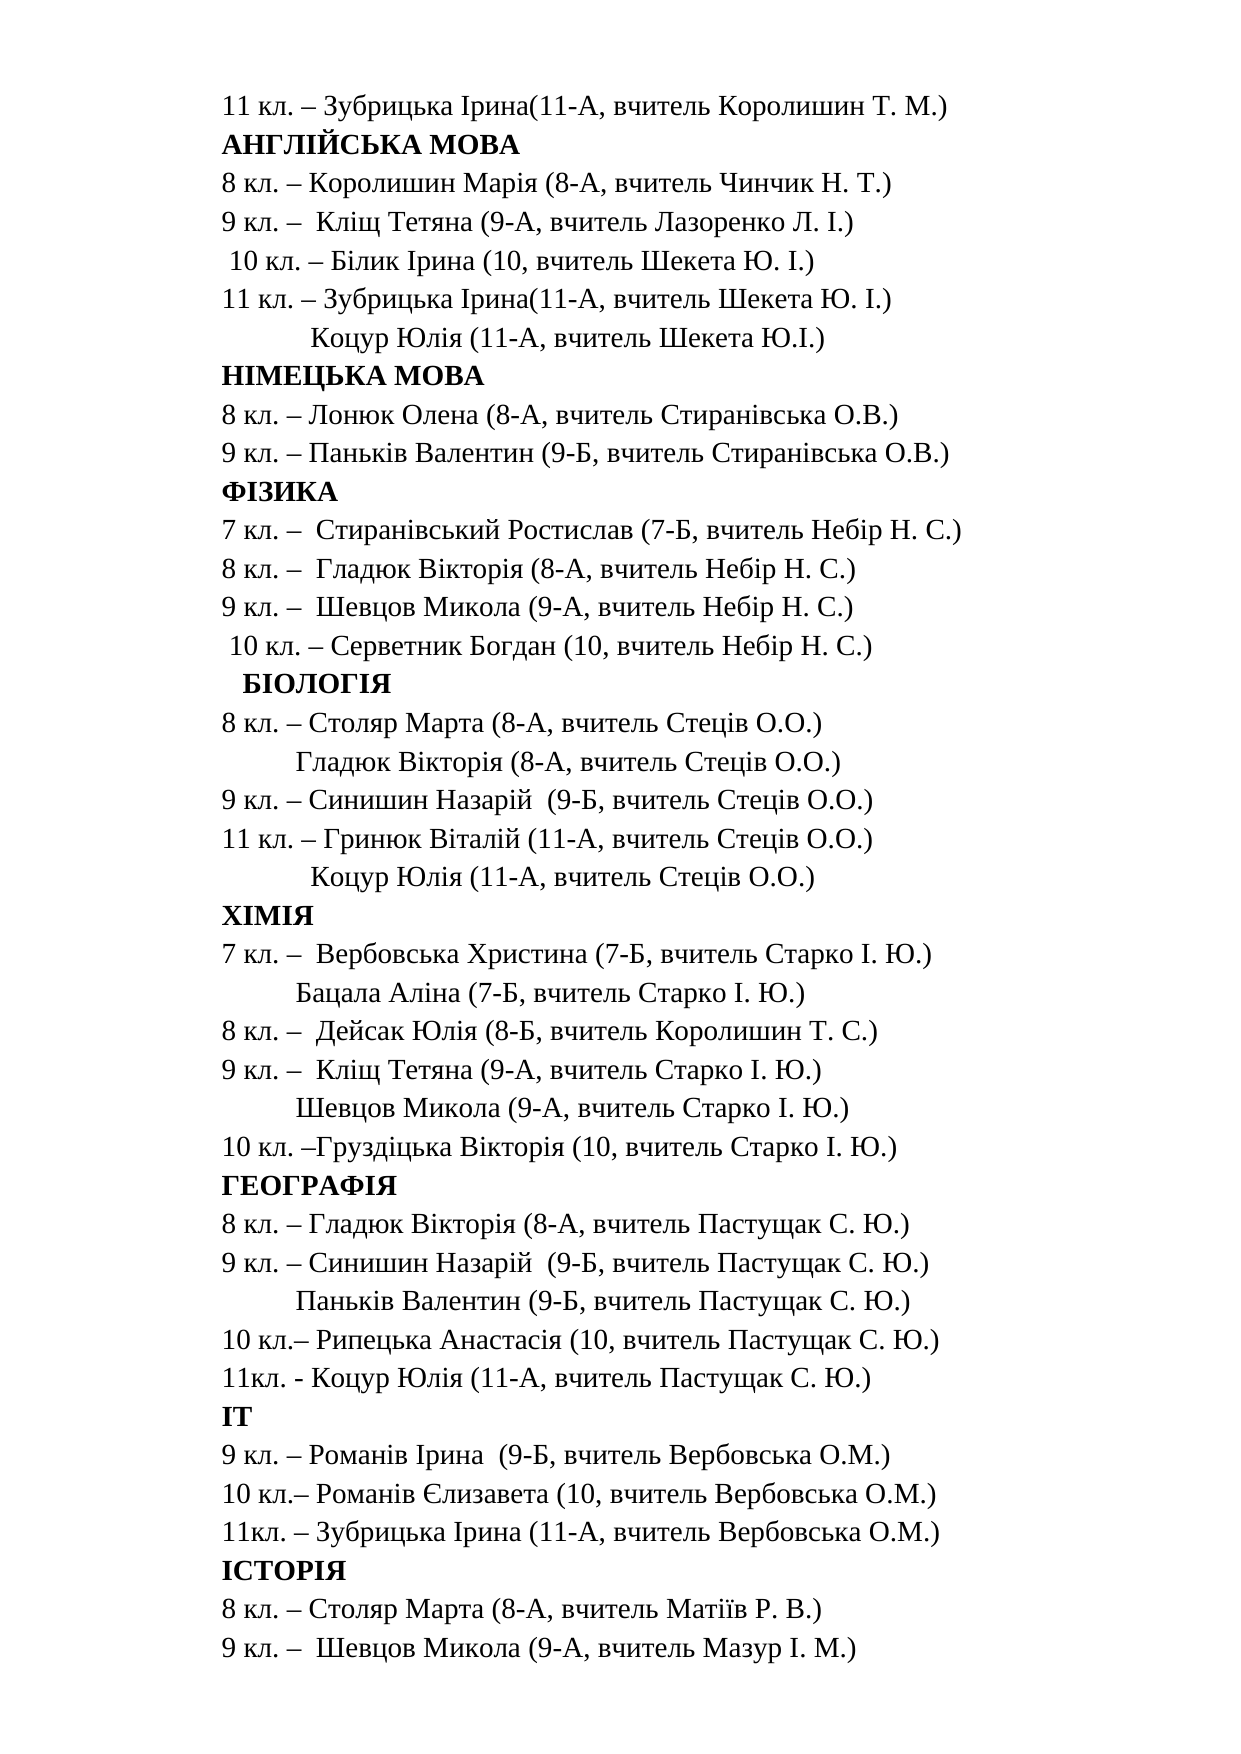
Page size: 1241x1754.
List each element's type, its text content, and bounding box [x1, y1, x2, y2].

text 8 кл. – Столяр Марта (8-А, вчитель Матіїв Р. В.) [148, 1592, 1152, 1625]
text 8 кл. – Лонюк Олена (8-А, вчитель Стиранівська О.В.) [148, 397, 1152, 430]
text Паньків Валентин (9-Б, вчитель Пастущак С. Ю.) [148, 1283, 1152, 1317]
text 11кл. – Зубрицька Ірина (11-А, вчитель Вербовська О.М.) [148, 1514, 1152, 1548]
text БІОЛОГІЯ [148, 667, 1152, 700]
text ГЕОГРАФІЯ [148, 1168, 1152, 1201]
text Коцур Юлія (11-А, вчитель Шекета Ю.І.) [148, 320, 1152, 353]
text 8 кл. – Столяр Марта (8-А, вчитель Стеців О.О.) [148, 705, 1152, 739]
text 10 кл. – Серветник Богдан (10, вчитель Небір Н. С.) [148, 628, 1152, 662]
text 9 кл. – Кліщ Тетяна (9-А, вчитель Старко І. Ю.) [148, 1052, 1152, 1086]
text Гладюк Вікторія (8-А, вчитель Стеців О.О.) [148, 744, 1152, 777]
text 10 кл. – Білик Ірина (10, вчитель Шекета Ю. І.) [148, 243, 1152, 276]
text 11 кл. – Зубрицька Ірина(11-А, вчитель Шекета Ю. І.) [148, 281, 1152, 315]
text 9 кл. – Кліщ Тетяна (9-А, вчитель Лазоренко Л. І.) [148, 204, 1152, 238]
text 10 кл. –Груздіцька Вікторія (10, вчитель Старко І. Ю.) [148, 1129, 1152, 1163]
text 8 кл. – Королишин Марія (8-А, вчитель Чинчик Н. Т.) [148, 166, 1152, 199]
text 9 кл. – Романів Ірина (9-Б, вчитель Вербовська О.М.) [148, 1437, 1152, 1471]
text 9 кл. – Паньків Валентин (9-Б, вчитель Стиранівська О.В.) [148, 435, 1152, 469]
text 8 кл. – Дейсак Юлія (8-Б, вчитель Королишин Т. С.) [148, 1013, 1152, 1047]
text 7 кл. – Стиранівський Ростислав (7-Б, вчитель Небір Н. С.) [148, 512, 1152, 546]
text 9 кл. – Шевцов Микола (9-А, вчитель Мазур І. М.) [148, 1630, 1152, 1664]
text ІСТОРІЯ [148, 1553, 1152, 1587]
text ФІЗИКА [148, 474, 1152, 507]
text 11кл. - Коцур Юлія (11-А, вчитель Пастущак С. Ю.) [148, 1360, 1152, 1394]
text АНГЛІЙСЬКА МОВА [148, 127, 1152, 161]
text 8 кл. – Гладюк Вікторія (8-А, вчитель Пастущак С. Ю.) [148, 1206, 1152, 1240]
text Коцур Юлія (11-А, вчитель Стеців О.О.) [148, 859, 1152, 893]
text 11 кл. – Зубрицька Ірина(11-А, вчитель Королишин Т. М.) [148, 88, 1152, 122]
text 7 кл. – Вербовська Христина (7-Б, вчитель Старко І. Ю.) [148, 936, 1152, 970]
text 10 кл.– Романів Єлизавета (10, вчитель Вербовська О.М.) [148, 1476, 1152, 1509]
text Шевцов Микола (9-А, вчитель Старко І. Ю.) [148, 1091, 1152, 1124]
text Бацала Аліна (7-Б, вчитель Старко І. Ю.) [148, 975, 1152, 1008]
text 9 кл. – Синишин Назарій (9-Б, вчитель Стеців О.О.) [148, 782, 1152, 816]
text 11 кл. – Гринюк Віталій (11-А, вчитель Стеців О.О.) [148, 821, 1152, 854]
text 8 кл. – Гладюк Вікторія (8-А, вчитель Небір Н. С.) [148, 551, 1152, 584]
text ХІМІЯ [148, 898, 1152, 931]
text ІТ [148, 1399, 1152, 1432]
text НІМЕЦЬКА МОВА [148, 358, 1152, 392]
text 9 кл. – Шевцов Микола (9-А, вчитель Небір Н. С.) [148, 589, 1152, 623]
text 9 кл. – Синишин Назарій (9-Б, вчитель Пастущак С. Ю.) [148, 1245, 1152, 1278]
text 10 кл.– Рипецька Анастасія (10, вчитель Пастущак С. Ю.) [148, 1322, 1152, 1355]
